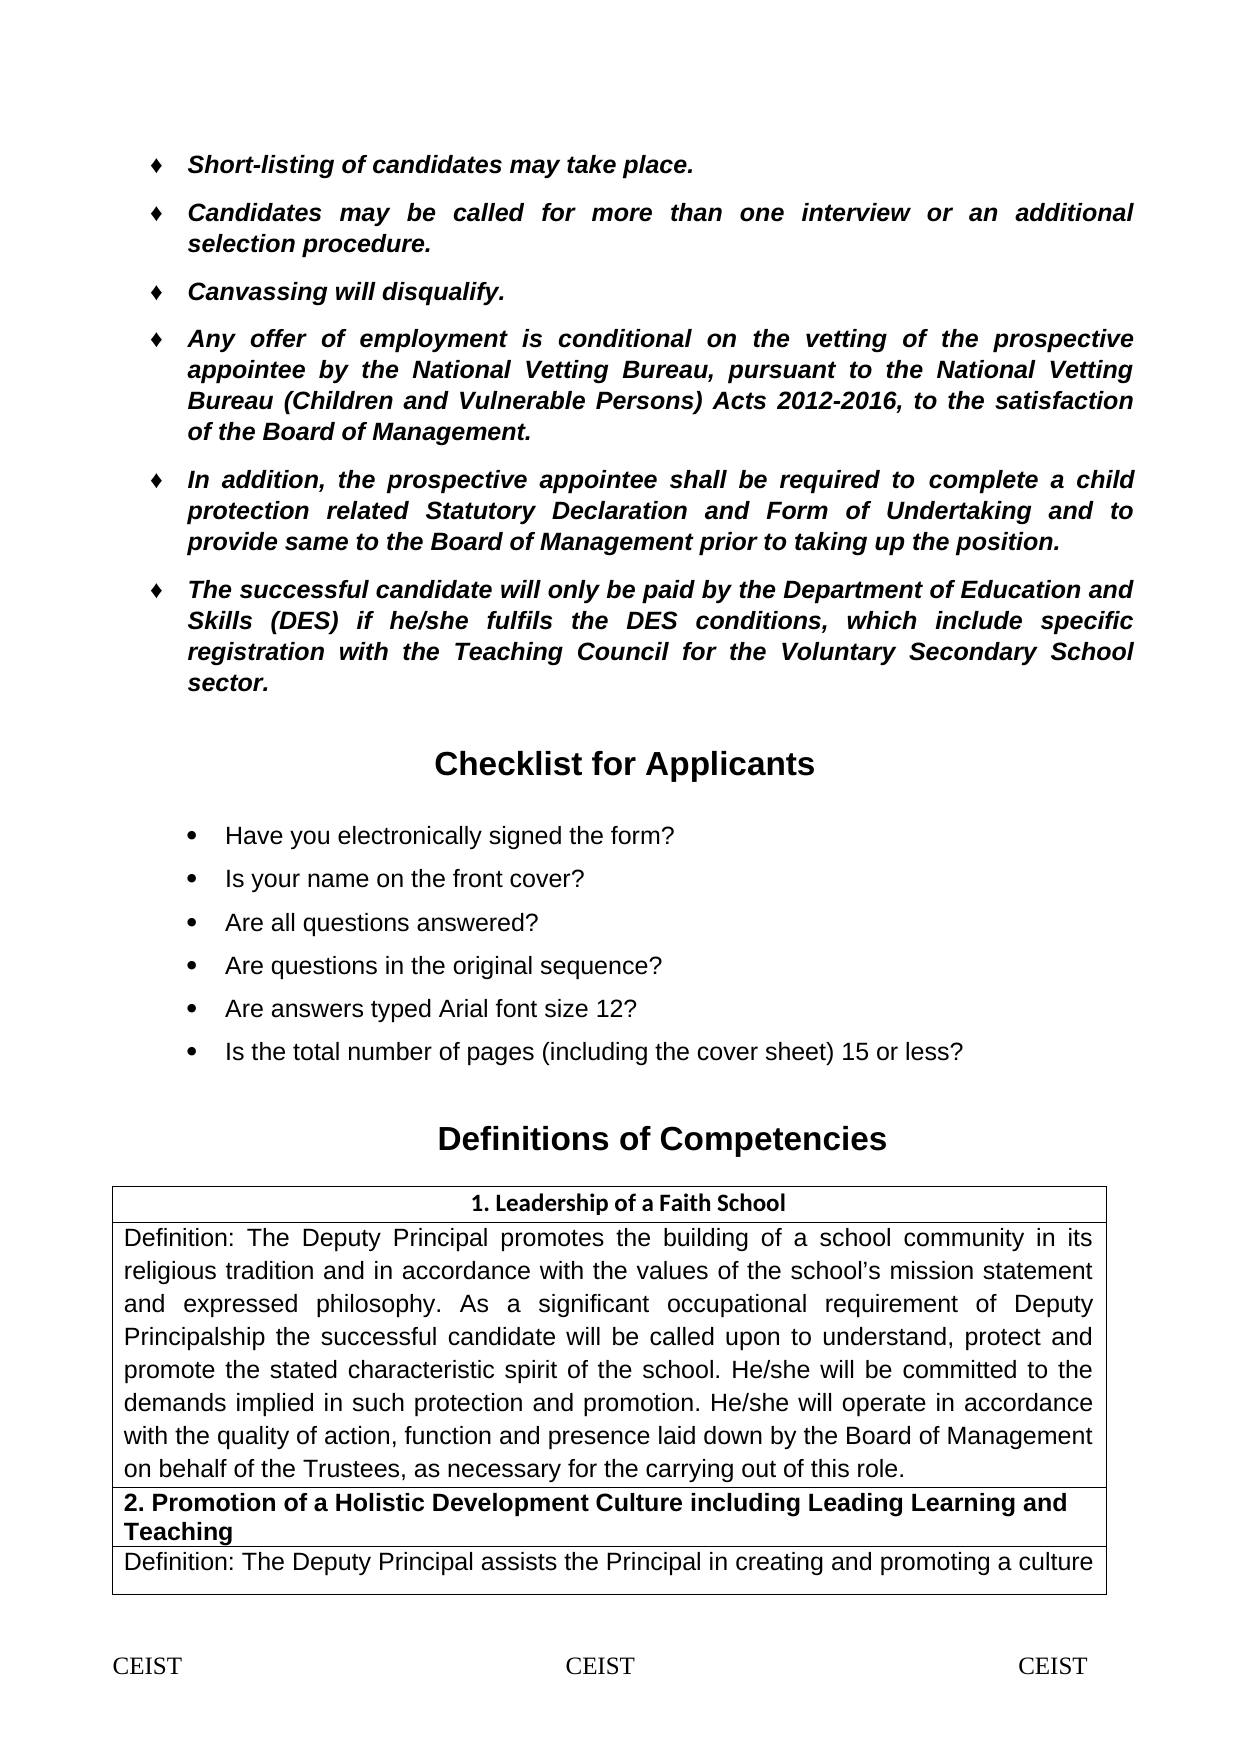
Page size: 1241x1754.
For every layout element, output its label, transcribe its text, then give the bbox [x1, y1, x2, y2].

list Any offer of employment is conditional on the vetting of the prospective appointee by the National Vetting Bureau, pursuant to the National Vetting Bureau (Children and Vulnerable Persons) Acts 2012-2016, to the satisfaction of the Board of Management. [150, 324, 1137, 446]
list Definitions of Competencies [187, 1119, 1137, 1157]
list Canvassing will disqualify. [150, 276, 1137, 305]
list Are answers typed Arial font size 12? [187, 994, 1137, 1023]
table_cell Definition: The Deputy Principal promotes the building of a school community in its religious tradition and in accordance with the values of the school’s mission statement and expressed philosophy. As a significant occupational requirement of Deputy Principalship the successful candidate will be called upon to understand, protect and promote the stated characteristic spirit of the school. He/she will be committed to the demands implied in such protection and promotion. He/she will operate in accordance with the quality of action, function and presence laid down by the Board of Management on behalf of the Trustees, as necessary for the carrying out of this role. [113, 1223, 1106, 1487]
list Is the total number of pages (including the cover sheet) 15 or less? [187, 1037, 1137, 1066]
list Have you electronically signed the form? [187, 821, 1137, 850]
list Short-listing of candidates may take place. [150, 150, 1137, 179]
list Is your name on the front cover? [187, 864, 1137, 893]
table_header 1. Leadership of a Faith School [113, 1187, 1106, 1222]
list Are questions in the original sequence? [187, 951, 1137, 980]
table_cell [113, 1547, 1106, 1594]
text Checklist for Applicants [112, 744, 1137, 783]
table_cell 2. Promotion of a Holistic Development Culture including Leading Learning and Teaching [113, 1488, 1106, 1546]
list Are all questions answered? [187, 908, 1137, 937]
list In addition, the prospective appointee shall be required to complete a child protection related Statutory Declaration and Form of Undertaking and to provide same to the Board of Management prior to taking up the position. [150, 465, 1137, 556]
list Candidates may be called for more than one interview or an additional selection procedure. [150, 198, 1137, 257]
list The successful candidate will only be paid by the Department of Education and Skills (DES) if he/she fulfils the DES conditions, which include specific registration with the Teaching Council for the Voluntary Secondary School sector. [150, 575, 1137, 697]
